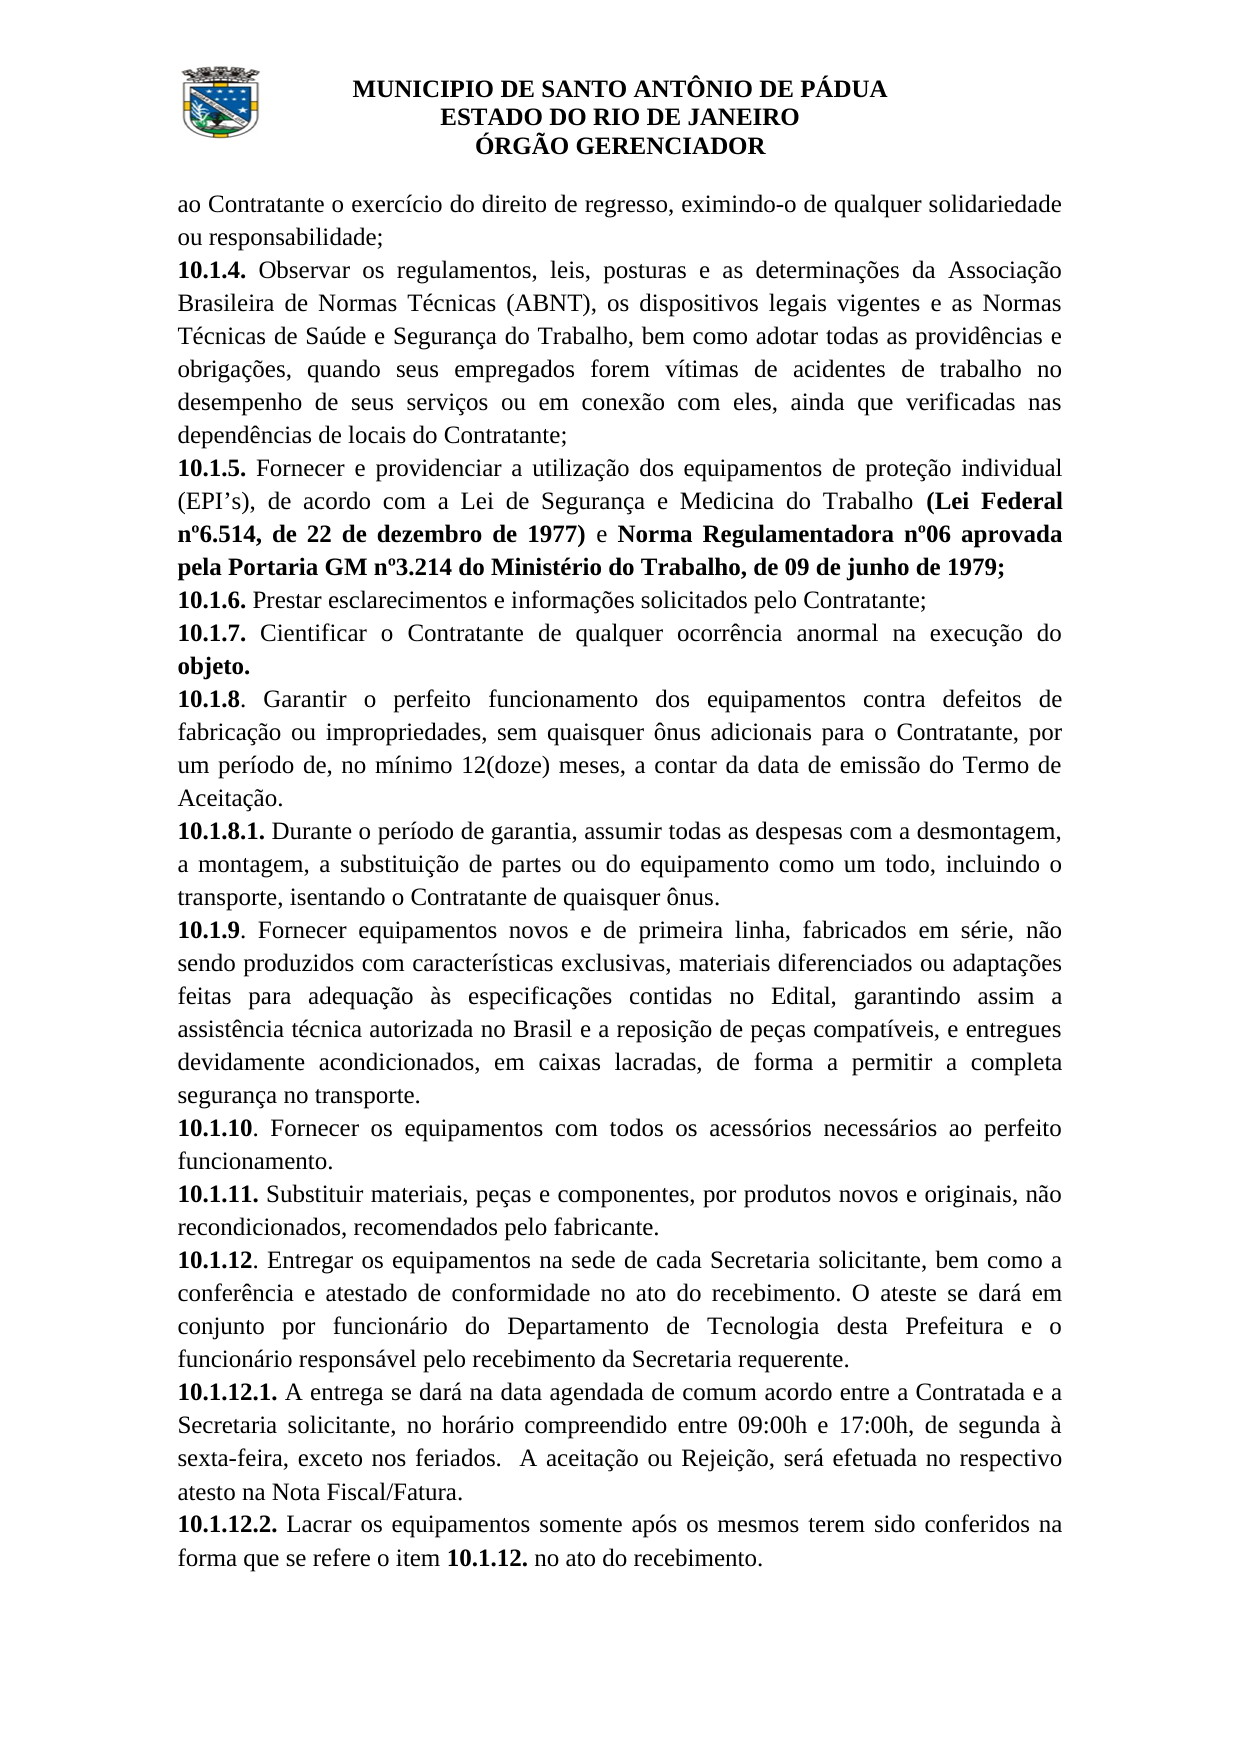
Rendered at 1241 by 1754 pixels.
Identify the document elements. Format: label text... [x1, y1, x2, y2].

text 10.1.7. Cientificar o Contratante de qualquer ocorrência anormal na execução do objeto. [177, 618, 1063, 680]
text 10.1.12. Entregar os equipamentos na sede de cada Secretaria solicitante, bem como a conferência e atestado de conformidade no ato do recebimento. O ateste se dará em conjunto por funcionário do Departamento de Tecnologia desta Prefeitura e o funcionário responsável pelo recebimento da Secretaria requerente. [177, 1245, 1063, 1373]
text 10.1.9. Fornecer equipamentos novos e de primeira linha, fabricados em série, não sendo produzidos com características exclusivas, materiais diferenciados ou adaptações feitas para adequação às especificações contidas no Edital, garantindo assim a assistência técnica autorizada no Brasil e a reposição de peças compatíveis, e entregues devidamente acondicionados, em caixas lacradas, de forma a permitir a completa segurança no transporte. [177, 915, 1063, 1109]
text 10.1.12.1. A entrega se dará na data agendada de comum acordo entre a Contratada e a Secretaria solicitante, no horário compreendido entre 09:00h e 17:00h, de segunda à sexta-feira, exceto nos feriados. A aceitação ou Rejeição, será efetuada no respectivo atesto na Nota Fiscal/Fatura. [177, 1377, 1063, 1505]
text 10.1.8.1. Durante o período de garantia, assumir todas as despesas com a desmontagem, a montagem, a substituição de partes ou do equipamento como um todo, incluindo o transporte, isentando o Contratante de quaisquer ônus. [177, 816, 1063, 911]
text 10.1.10. Fornecer os equipamentos com todos os acessórios necessários ao perfeito funcionamento. [177, 1113, 1063, 1175]
text 10.1.12.2. Lacrar os equipamentos somente após os mesmos terem sido conferidos na forma que se refere o item 10.1.12. no ato do recebimento. [177, 1509, 1063, 1571]
text 10.1.4. Observar os regulamentos, leis, posturas e as determinações da Associação Brasileira de Normas Técnicas (ABNT), os dispositivos legais vigentes e as Normas Técnicas de Saúde e Segurança do Trabalho, bem como adotar todas as providências e obrigações, quando seus empregados forem vítimas de acidentes de trabalho no desempenho de seus serviços ou em conexão com eles, ainda que verificadas nas dependências de locais do Contratante; [177, 255, 1063, 449]
text 10.1.5. Fornecer e providenciar a utilização dos equipamentos de proteção individual (EPI’s), de acordo com a Lei de Segurança e Medicina do Trabalho (Lei Federal nº6.514, de 22 de dezembro de 1977) e Norma Regulamentadora nº06 aprovada pela Portaria GM nº3.214 do Ministério do Trabalho, de 09 de junho de 1979; [177, 453, 1063, 581]
picture [177, 65, 264, 141]
text 10.1.8. Garantir o perfeito funcionamento dos equipamentos contra defeitos de fabricação ou impropriedades, sem quaisquer ônus adicionais para o Contratante, por um período de, no mínimo 12(doze) meses, a contar da data de emissão do Termo de Aceitação. [177, 684, 1063, 812]
text 10.1.6. Prestar esclarecimentos e informações solicitados pelo Contratante; [177, 585, 1063, 614]
text 10.1.11. Substituir materiais, peças e componentes, por produtos novos e originais, não recondicionados, recomendados pelo fabricante. [177, 1179, 1063, 1241]
